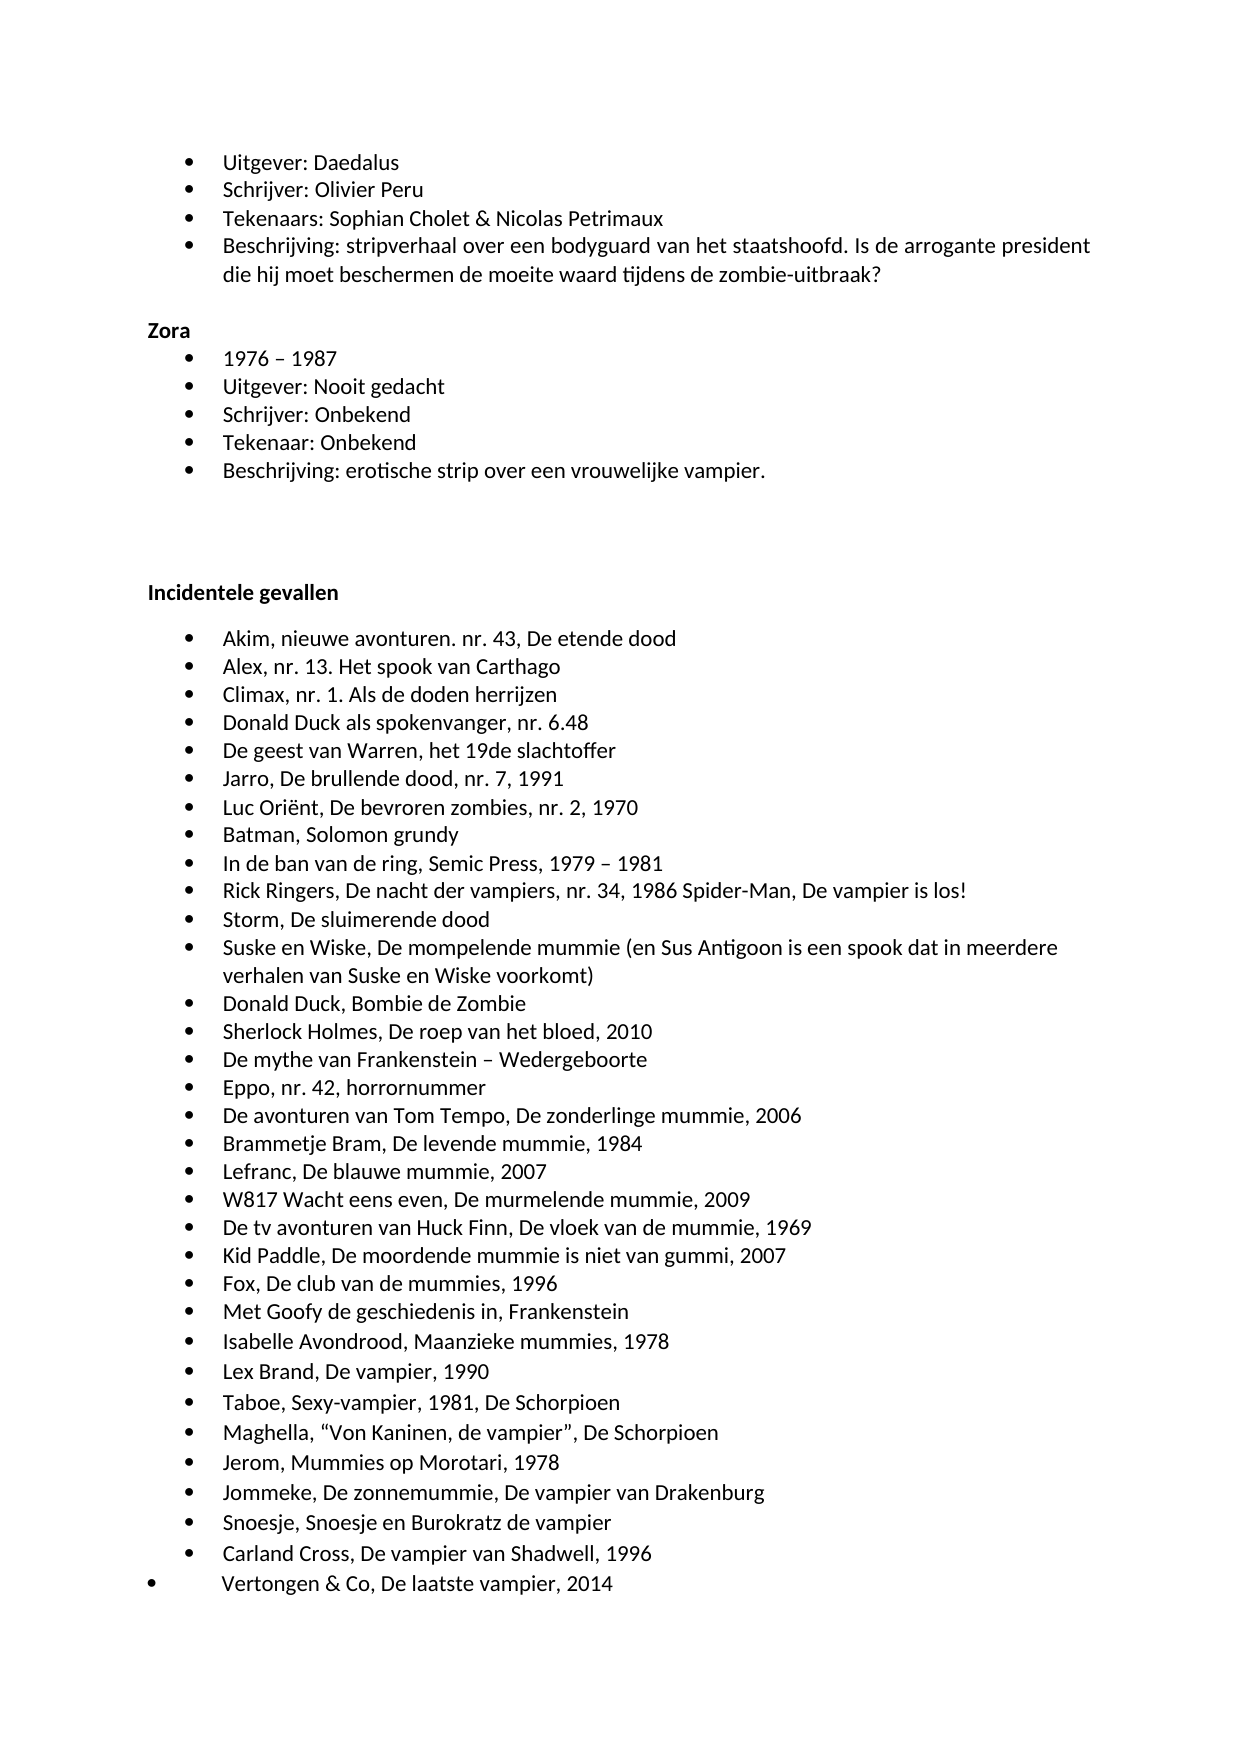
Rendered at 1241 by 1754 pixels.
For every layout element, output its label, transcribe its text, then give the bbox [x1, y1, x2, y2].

list Jerom, Mummies op Morotari, 1978 [185, 1448, 1093, 1476]
list Taboe, Sexy-vampier, 1981, De Schorpioen [185, 1388, 1093, 1416]
list Lefranc, De blauwe mummie, 2007 [185, 1157, 1093, 1185]
list Tekenaar: Onbekend [185, 428, 1093, 456]
list Beschrijving: stripverhaal over een bodyguard van het staatshoofd. Is de arrogante president die hij moet beschermen de moeite waard tijdens de zombie-uitbraak? [185, 232, 1093, 288]
list Fox, De club van de mummies, 1996 [185, 1269, 1093, 1297]
list In de ban van de ring, Semic Press, 1979 – 1981 [185, 849, 1093, 877]
list Storm, De sluimerende dood [185, 905, 1093, 933]
list 1976 – 1987 [185, 344, 1093, 372]
list Uitgever: Nooit gedacht [185, 372, 1093, 400]
list Snoesje, Snoesje en Burokratz de vampier [185, 1508, 1093, 1536]
list De avonturen van Tom Tempo, De zonderlinge mummie, 2006 [185, 1101, 1093, 1129]
text Zora [148, 316, 1093, 344]
list Sherlock Holmes, De roep van het bloed, 2010 [185, 1017, 1093, 1045]
list Jommeke, De zonnemummie, De vampier van Drakenburg [185, 1478, 1093, 1506]
list Donald Duck als spokenvanger, nr. 6.48 [185, 708, 1093, 737]
list Alex, nr. 13. Het spook van Carthago [185, 652, 1093, 681]
list Carland Cross, De vampier van Shadwell, 1996 [185, 1539, 1093, 1567]
list Luc Oriënt, De bevroren zombies, nr. 2, 1970 [185, 793, 1093, 821]
list Beschrijving: erotische strip over een vrouwelijke vampier. [185, 456, 1093, 484]
list Isabelle Avondrood, Maanzieke mummies, 1978 [185, 1327, 1093, 1355]
list Schrijver: Onbekend [185, 400, 1093, 428]
list Maghella, “Von Kaninen, de vampier”, De Schorpioen [185, 1418, 1093, 1446]
list Akim, nieuwe avonturen. nr. 43, De etende dood [185, 624, 1093, 652]
list Suske en Wiske, De mompelende mummie (en Sus Antigoon is een spook dat in meerdere verhalen van Suske en Wiske voorkomt) [185, 933, 1093, 989]
list Donald Duck, Bombie de Zombie [185, 989, 1093, 1017]
list Climax, nr. 1. Als de doden herrijzen [185, 681, 1093, 708]
list De mythe van Frankenstein – Wedergeboorte [185, 1045, 1093, 1073]
list Tekenaars: Sophian Cholet & Nicolas Petrimaux [185, 204, 1093, 232]
list Rick Ringers, De nacht der vampiers, nr. 34, 1986 Spider-Man, De vampier is los! [185, 877, 1093, 905]
list Uitgever: Daedalus [185, 148, 1093, 176]
list Schrijver: Olivier Peru [185, 176, 1093, 204]
list Brammetje Bram, De levende mummie, 1984 [185, 1129, 1093, 1157]
list Eppo, nr. 42, horrornummer [185, 1073, 1093, 1101]
list De geest van Warren, het 19de slachtoffer [185, 737, 1093, 764]
list Kid Paddle, De moordende mummie is niet van gummi, 2007 [185, 1241, 1093, 1269]
list W817 Wacht eens even, De murmelende mummie, 2009 [185, 1185, 1093, 1213]
list Met Goofy de geschiedenis in, Frankenstein [185, 1297, 1093, 1325]
text Incidentele gevallen [148, 578, 1093, 606]
list Jarro, De brullende dood, nr. 7, 1991 [185, 764, 1093, 793]
list Lex Brand, De vampier, 1990 [185, 1357, 1093, 1385]
list De tv avonturen van Huck Finn, De vloek van de mummie, 1969 [185, 1213, 1093, 1241]
list Batman, Solomon grundy [185, 821, 1093, 849]
list Vertongen & Co, De laatste vampier, 2014 [148, 1569, 1093, 1597]
